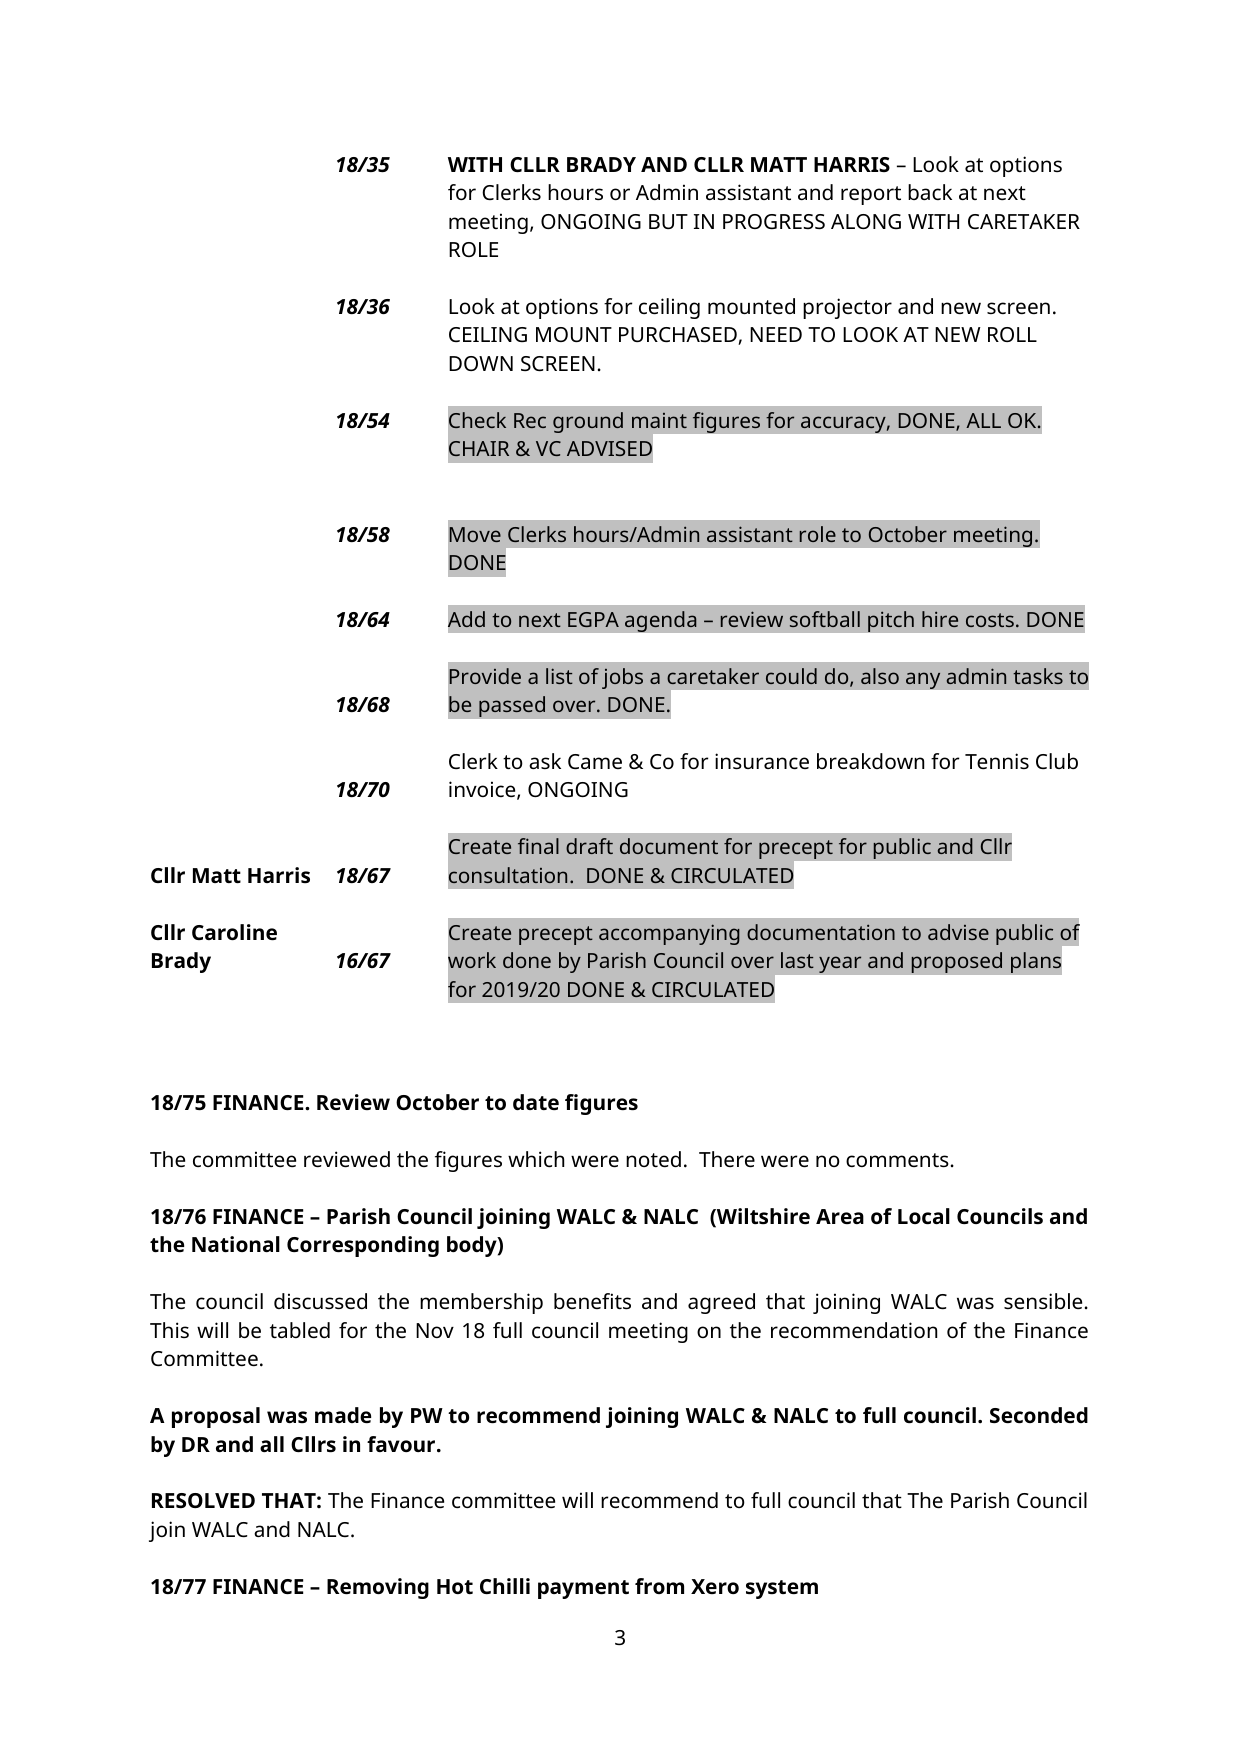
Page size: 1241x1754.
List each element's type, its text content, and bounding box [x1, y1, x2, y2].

text The committee reviewed the figures which were noted. There were no comments. [150, 1145, 1090, 1174]
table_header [436, 150, 1101, 1088]
text RESOLVED THAT: The Finance committee will recommend to full council that The Parish Council join WALC and NALC. [150, 1487, 1090, 1543]
text The council discussed the membership benefits and agreed that joining WALC was sensible. This will be tabled for the Nov 18 full council meeting on the recommendation of the Finance Committee. [150, 1287, 1090, 1373]
text 18/77 FINANCE – Removing Hot Chilli payment from Xero system [150, 1572, 1090, 1600]
text 18/76 FINANCE – Parish Council joining WALC & NALC (Wiltshire Area of Local Councils and the National Corresponding body) [150, 1202, 1090, 1259]
text A proposal was made by PW to recommend joining WALC & NALC to full council. Seconded by DR and all Cllrs in favour. [150, 1401, 1090, 1458]
text 18/75 FINANCE. Review October to date figures [150, 1088, 1090, 1117]
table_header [139, 150, 324, 1088]
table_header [324, 150, 436, 1088]
